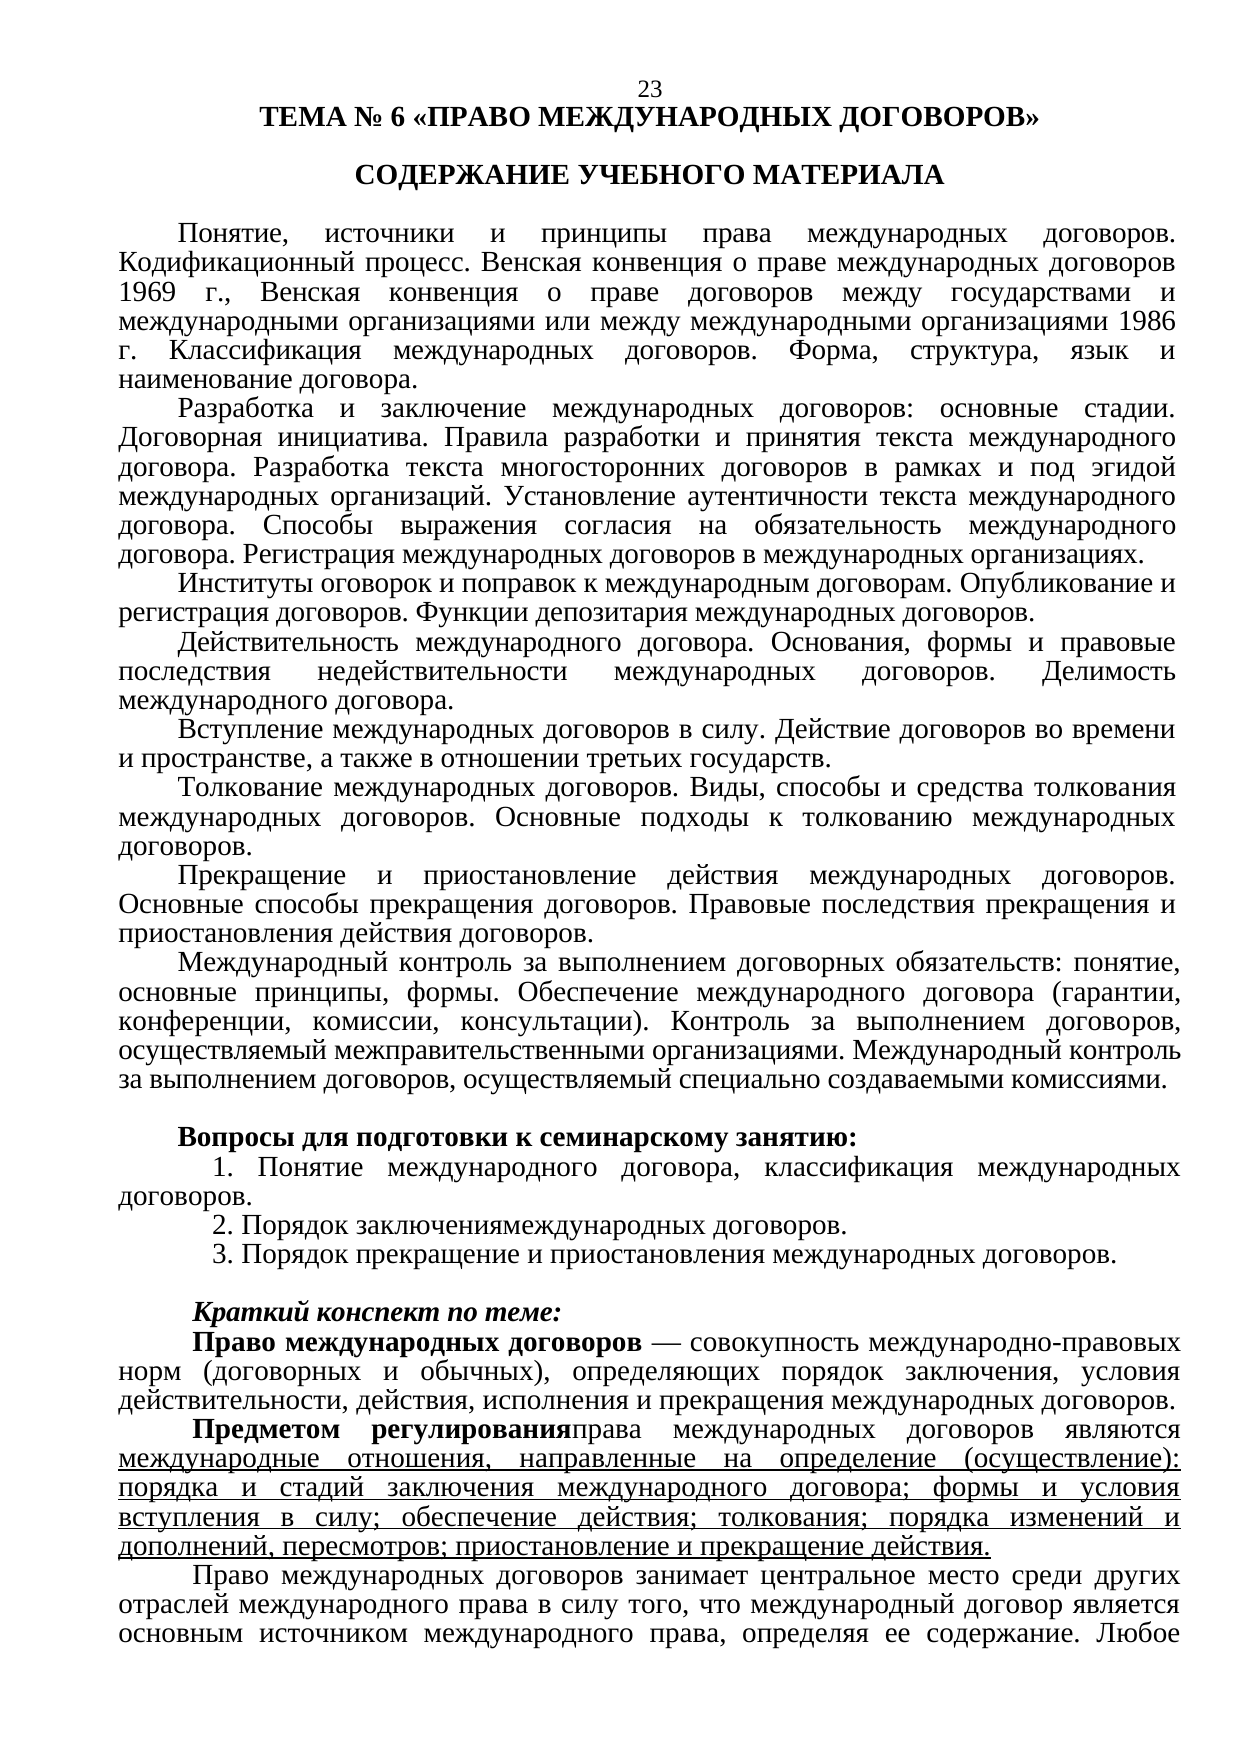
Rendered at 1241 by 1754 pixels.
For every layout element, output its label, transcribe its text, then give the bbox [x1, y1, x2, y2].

text Вступление международных договоров в силу. Действие договоров во времени и пространстве, а также в отношении третьих государств. [118, 715, 1176, 773]
text 1. Понятие международного договора, классификация международных договоров. [118, 1153, 1181, 1211]
text СОДЕРЖАНИЕ УЧЕБНОГО МАТЕРИАЛА [118, 161, 1181, 190]
text Предметом регулированияправа международных договоров являются международные отношения, направленные на определение (осуществление): порядка и стадий заключения международного договора; формы и условия вступления в силу; обеспечение действия; толкования; порядка изменений и дополнений, пересмотров; приостановление и прекращение действия. [118, 1529, 1181, 1561]
text Вопросы для подготовки к семинарскому занятию: [118, 1123, 1181, 1153]
text Предметом регулированияправа международных договоров являются международные отношения, направленные на определение (осуществление): порядка и стадий заключения международного договора; формы и условия вступления в силу; обеспечение действия; толкования; порядка изменений и дополнений, пересмотров; приостановление и прекращение действия. [118, 1415, 1181, 1469]
text Предметом регулированияправа международных договоров являются международные отношения, направленные на определение (осуществление): порядка и стадий заключения международного договора; формы и условия вступления в силу; обеспечение действия; толкования; порядка изменений и дополнений, пересмотров; приостановление и прекращение действия. [118, 1500, 1181, 1528]
text Краткий конспект по теме: [118, 1298, 1181, 1328]
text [118, 1561, 1181, 1648]
text Действительность международного договора. Основания, формы и правовые последствия недействительности международных договоров. Делимость международного договора. [118, 628, 1176, 715]
text Толкование международных договоров. Виды, способы и средства толкования международных договоров. Основные подходы к толкованию международных договоров. [118, 773, 1176, 861]
text Понятие, источники и принципы права международных договоров. Кодификационный процесс. Венская конвенция о праве международных договоров ., Венская конвенция о праве договоров между государствами и международными организациями или между международными организациями . Классификация международных договоров. Форма, структура, язык и наименование договора. [118, 219, 1176, 394]
text Прекращение и приостановление действия международных договоров. Основные способы прекращения договоров. Правовые последствия прекращения и приостановления действия договоров. [118, 861, 1176, 948]
text ТЕМА № 6 «ПРАВО МЕЖДУНАРОДНЫХ ДОГОВОРОВ» [118, 103, 1181, 132]
text 3. Порядок прекращение и приостановления международных договоров. [118, 1240, 1181, 1269]
text Предметом регулированияправа международных договоров являются международные отношения, направленные на определение (осуществление): порядка и стадий заключения международного договора; формы и условия вступления в силу; обеспечение действия; толкования; порядка изменений и дополнений, пересмотров; приостановление и прекращение действия. [118, 1471, 1181, 1499]
text Институты оговорок и поправок к международным договорам. Опубликование и регистрация договоров. Функции депозитария международных договоров. [118, 569, 1176, 628]
text Международный контроль за выполнением договорных обязательств: понятие, основные принципы, формы. Обеспечение международного договора (гарантии, конференции, комиссии, консультации). Контроль за выполнением договоров, осуществляемый межправительственными организациями. Международный контроль за выполнением договоров, осуществляемый специально создаваемыми комиссиями. [118, 948, 1181, 1094]
text Право международных договоров — совокупность международно-правовых норм (договорных и обычных), определяющих порядок заключения, условия действительности, действия, исполнения и прекращения международных договоров. [118, 1328, 1181, 1415]
text Разработка и заключение международных договоров: основные стадии. Договорная инициатива. Правила разработки и принятия текста международного договора. Разработка текста многосторонних договоров в рамках и под эгидой международных организаций. Установление аутентичности текста международного договора. Способы выражения согласия на обязательность международного договора. Регистрация международных договоров в международных организациях. [118, 394, 1176, 569]
text 2. Порядок заключениямеждународных договоров. [118, 1211, 1181, 1240]
